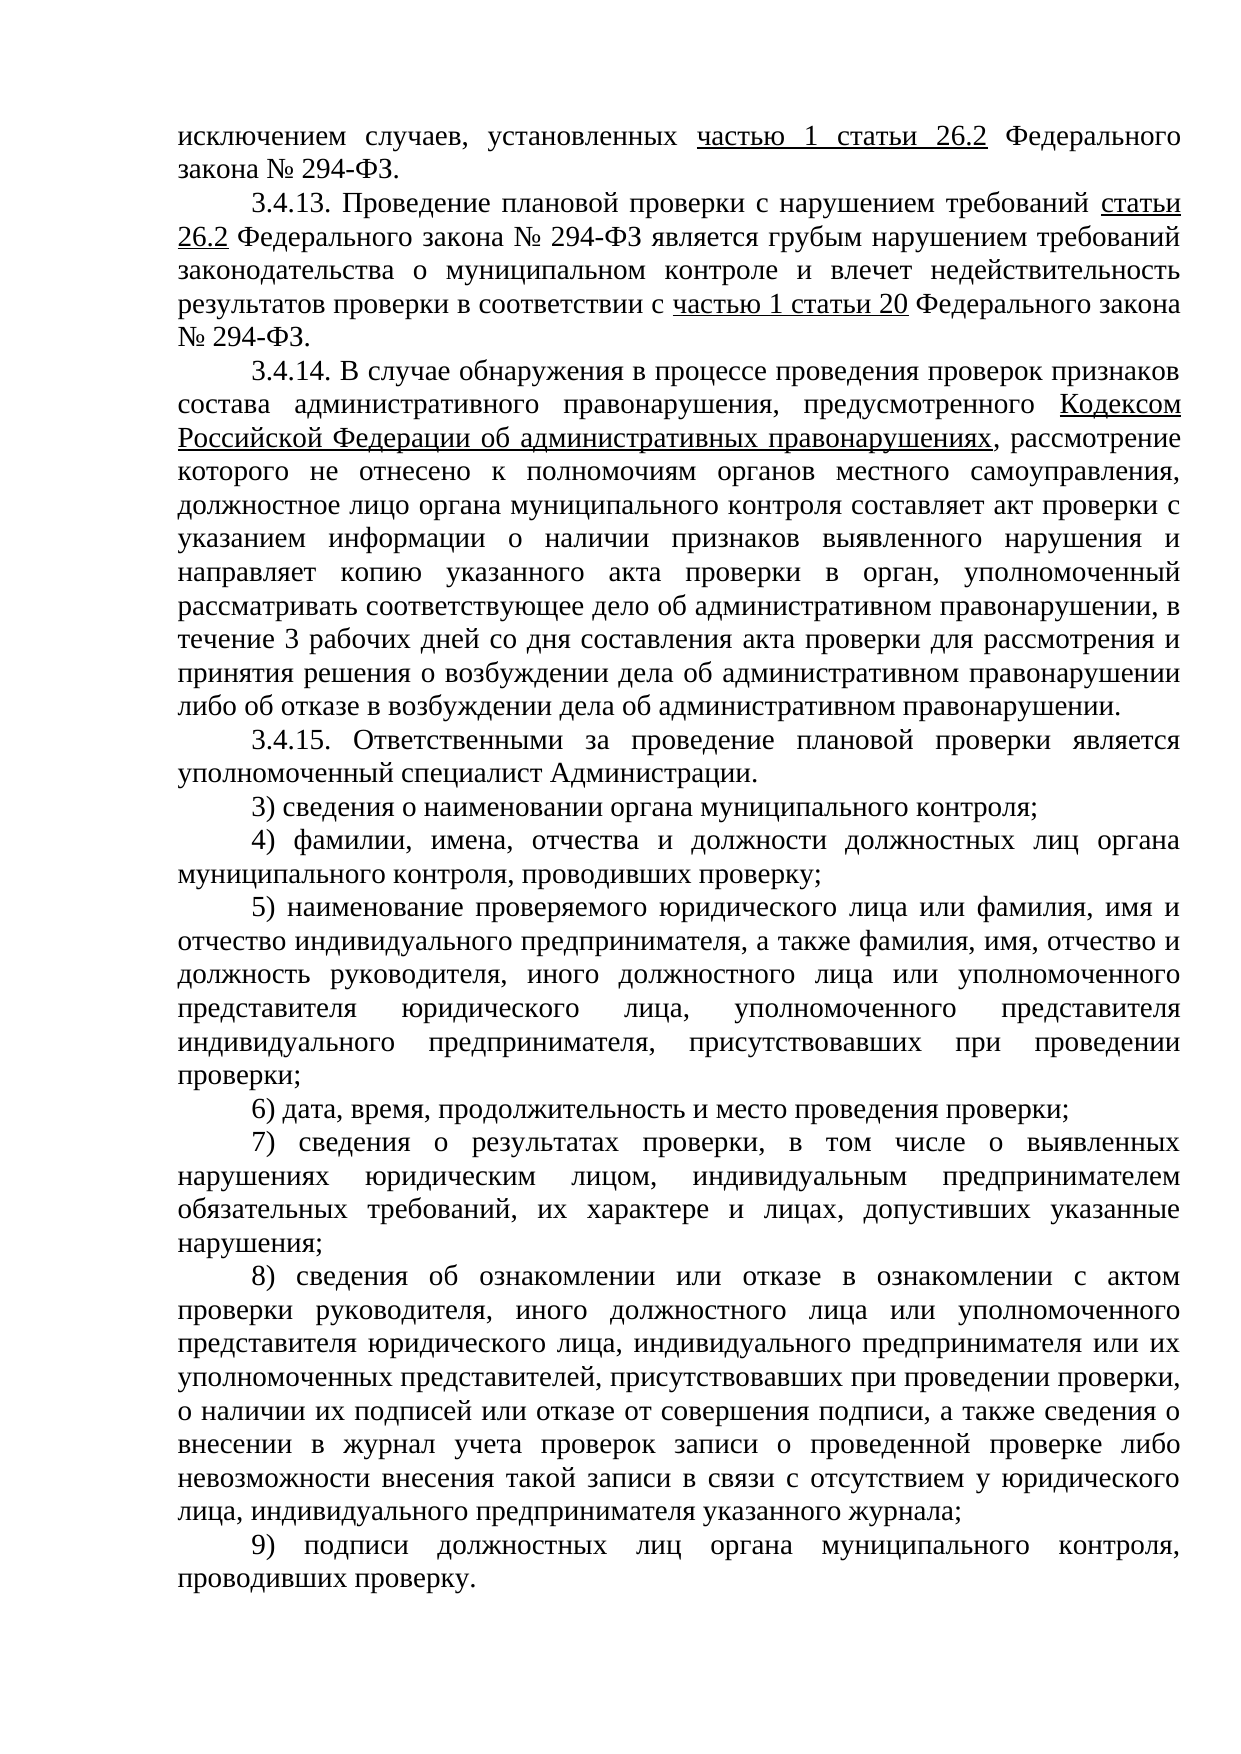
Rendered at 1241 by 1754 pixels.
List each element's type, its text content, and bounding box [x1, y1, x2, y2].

text 3) сведения о наименовании органа муниципального контроля; [177, 789, 1181, 822]
text 9) подписи должностных лиц органа муниципального контроля, проводивших проверку. [177, 1527, 1181, 1594]
text 3.4.15. Ответственными за проведение плановой проверки является уполномоченный специалист Администрации. [177, 722, 1181, 789]
text 3.4.13. Проведение плановой проверки с нарушением требований статьи 26.2 Федерального закона № 294-ФЗ является грубым нарушением требований законодательства о муниципальном контроле и влечет недействительность результатов проверки в соответствии с частью 1 статьи 20 Федерального закона № 294-ФЗ. [177, 185, 1181, 353]
text 3.4.14. В случае обнаружения в процессе проведения проверок признаков состава административного правонарушения, предусмотренного Кодексом Российской Федерации об административных правонарушениях, рассмотрение которого не отнесено к полномочиям органов местного самоуправления, должностное лицо органа муниципального контроля составляет акт проверки с указанием информации о наличии признаков выявленного нарушения и направляет копию указанного акта проверки в орган, уполномоченный рассматривать соответствующее дело об административном правонарушении, в течение 3 рабочих дней со дня составления акта проверки для рассмотрения и принятия решения о возбуждении дела об административном правонарушении либо об отказе в возбуждении дела об административном правонарушении. [177, 353, 1181, 722]
text 8) сведения об ознакомлении или отказе в ознакомлении с актом проверки руководителя, иного должностного лица или уполномоченного представителя юридического лица, индивидуального предпринимателя или их уполномоченных представителей, присутствовавших при проведении проверки, о наличии их подписей или отказе от совершения подписи, а также сведения о внесении в журнал учета проверок записи о проведенной проверке либо невозможности внесения такой записи в связи с отсутствием у юридического лица, индивидуального предпринимателя указанного журнала; [177, 1258, 1181, 1527]
text 6) дата, время, продолжительность и место проведения проверки; [177, 1091, 1181, 1124]
text 4) фамилии, имена, отчества и должности должностных лиц органа муниципального контроля, проводивших проверку; [177, 822, 1181, 889]
text 7) сведения о результатах проверки, в том числе о выявленных нарушениях юридическим лицом, индивидуальным предпринимателем обязательных требований, их характере и лицах, допустивших указанные нарушения; [177, 1124, 1181, 1258]
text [177, 118, 1181, 185]
text 5) наименование проверяемого юридического лица или фамилия, имя и отчество индивидуального предпринимателя, а также фамилия, имя, отчество и должность руководителя, иного должностного лица или уполномоченного представителя юридического лица, уполномоченного представителя индивидуального предпринимателя, присутствовавших при проведении проверки; [177, 889, 1181, 1091]
